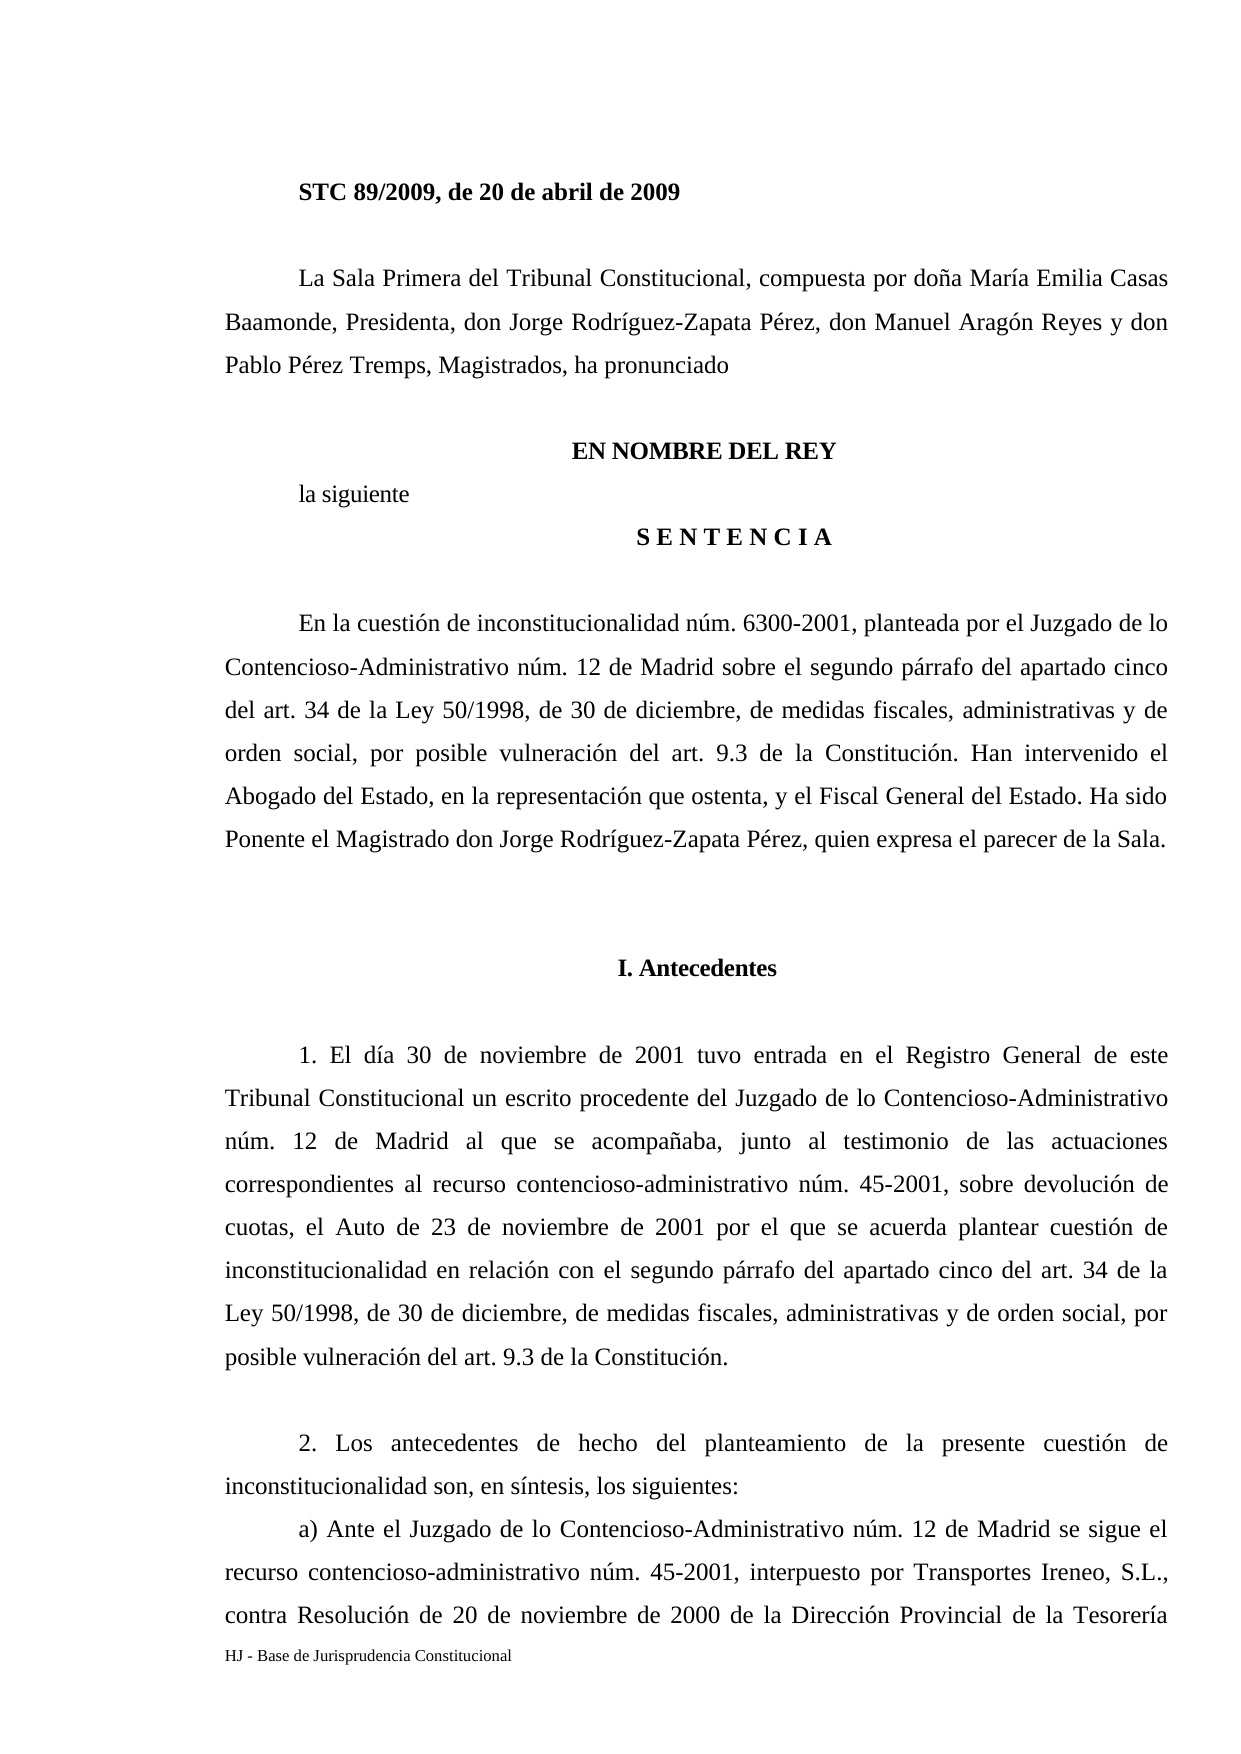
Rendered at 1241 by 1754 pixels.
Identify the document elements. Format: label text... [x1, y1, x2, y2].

text En la cuestión de inconstitucionalidad núm. 6300-2001, planteada por el Juzgado de lo Contencioso-Administrativo núm. 12 de Madrid sobre el segundo párrafo del apartado cinco del art. 34 de la Ley 50/1998, de 30 de diciembre, de medidas fiscales, administrativas y de orden social, por posible vulneración del art. 9.3 de la Constitución. Han intervenido el Abogado del Estado, en la representación que ostenta, y el Fiscal General del Estado. Ha sido Ponente el Magistrado don Jorge Rodríguez-Zapata Pérez, quien expresa el parecer de la Sala. [224, 608, 1169, 853]
text S E N T E N C I A [224, 522, 1169, 551]
text STC 89/2009, de 20 de abril de 2009 [224, 177, 1169, 206]
text 2. Los antecedentes de hecho del planteamiento de la presente cuestión de inconstitucionalidad son, en síntesis, los siguientes: [224, 1428, 1169, 1500]
text la siguiente [224, 479, 1110, 508]
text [224, 1514, 1169, 1629]
text I. Antecedentes [224, 953, 1169, 982]
text 1. El día 30 de noviembre de 2001 tuvo entrada en el Registro General de este Tribunal Constitucional un escrito procedente del Juzgado de lo Contencioso-Administrativo núm. 12 de Madrid al que se acompañaba, junto al testimonio de las actuaciones correspondientes al recurso contencioso-administrativo núm. 45-2001, sobre devolución de cuotas, el Auto de 23 de noviembre de 2001 por el que se acuerda plantear cuestión de inconstitucionalidad en relación con el segundo párrafo del apartado cinco del art. 34 de la Ley 50/1998, de 30 de diciembre, de medidas fiscales, administrativas y de orden social, por posible vulneración del art. 9.3 de la Constitución. [224, 1040, 1169, 1370]
text La Sala Primera del Tribunal Constitucional, compuesta por doña María Emilia Casas Baamonde, Presidenta, don Jorge Rodríguez-Zapata Pérez, don Manuel Aragón Reyes y don Pablo Pérez Tremps, Magistrados, ha pronunciado [224, 263, 1169, 378]
text EN NOMBRE DEL REY [224, 436, 1110, 465]
